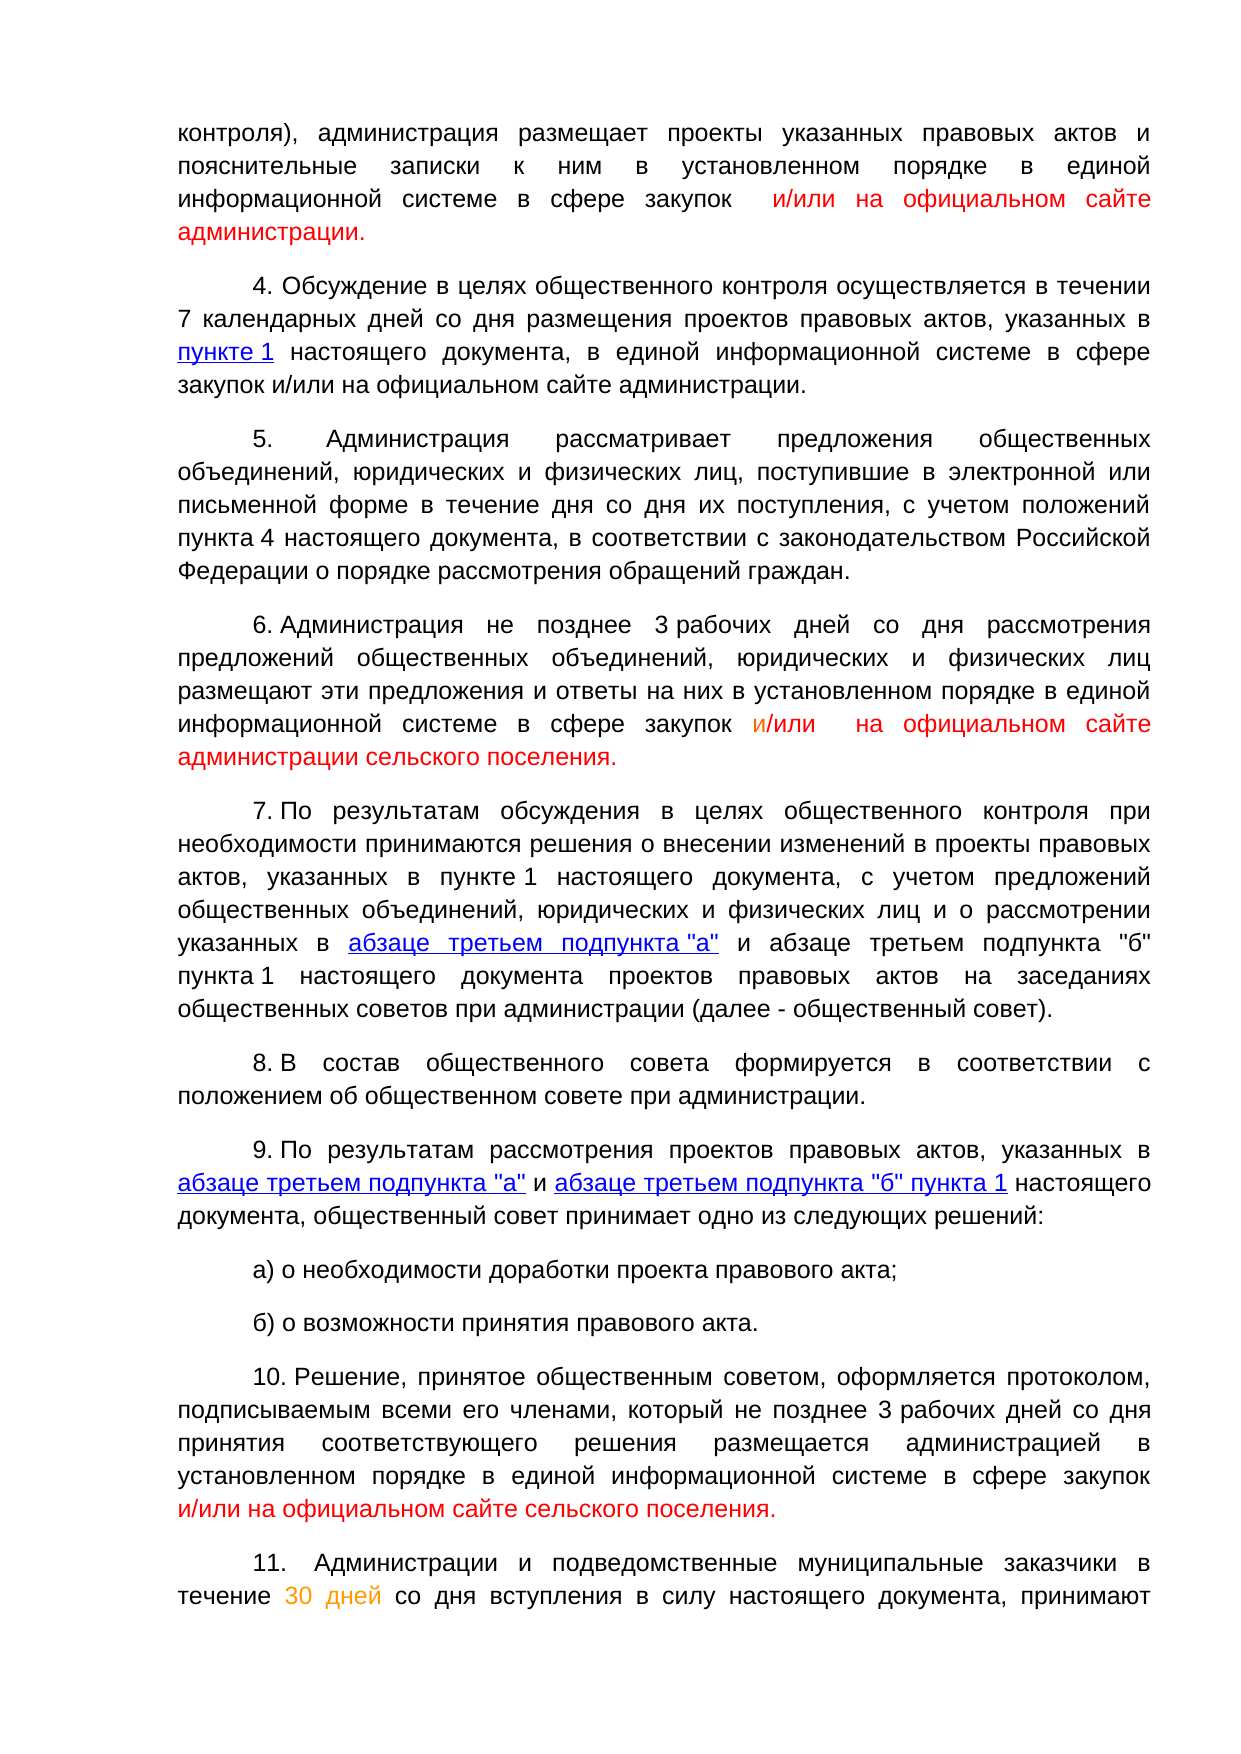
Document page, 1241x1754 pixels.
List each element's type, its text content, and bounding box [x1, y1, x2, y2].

text 5. Администрация рассматривает предложения общественных объединений, юридических и физических лиц, поступившие в электронной или письменной форме в течение дня со дня их поступления, с учетом положений пункта 4 настоящего документа, в соответствии с законодательством Российской Федерации о порядке рассмотрения обращений граждан. [177, 424, 1152, 585]
text 7. По результатам обсуждения в целях общественного контроля при необходимости принимаются решения о внесении изменений в проекты правовых актов, указанных в пункте 1 настоящего документа, с учетом предложений общественных объединений, юридических и физических лиц и о рассмотрении указанных в абзаце третьем подпункта "а" и абзаце третьем подпункта "б" пункта 1 настоящего документа проектов правовых актов на заседаниях общественных советов при администрации (далее - общественный совет). [177, 796, 1152, 1023]
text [177, 1548, 1152, 1610]
text б) о возможности принятия правового акта. [177, 1308, 1152, 1337]
text 9. По результатам рассмотрения проектов правовых актов, указанных в абзаце третьем подпункта "а" и абзаце третьем подпункта "б" пункта 1 настоящего документа, общественный совет принимает одно из следующих решений: [177, 1135, 1152, 1229]
text 10. Решение, принятое общественным советом, оформляется протоколом, подписываемым всеми его членами, который не позднее 3 рабочих дней со дня принятия соответствующего решения размещается администрацией в установленном порядке в единой информационной системе в сфере закупок и/или на официальном сайте сельского поселения. [177, 1362, 1152, 1523]
text а) о необходимости доработки проекта правового акта; [177, 1254, 1152, 1283]
text 8. В состав общественного совета формируется в соответствии с положением об общественном совете при администрации. [177, 1048, 1152, 1109]
text 4. Обсуждение в целях общественного контроля осуществляется в течении 7 календарных дней со дня размещения проектов правовых актов, указанных в пункте 1 настоящего документа, в единой информационной системе в сфере закупок и/или на официальном сайте администрации. [177, 271, 1152, 399]
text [177, 118, 1152, 246]
text 6. Администрация не позднее 3 рабочих дней со дня рассмотрения предложений общественных объединений, юридических и физических лиц размещают эти предложения и ответы на них в установленном порядке в единой информационной системе в сфере закупок и/или на официальном сайте администрации сельского поселения. [177, 610, 1152, 771]
